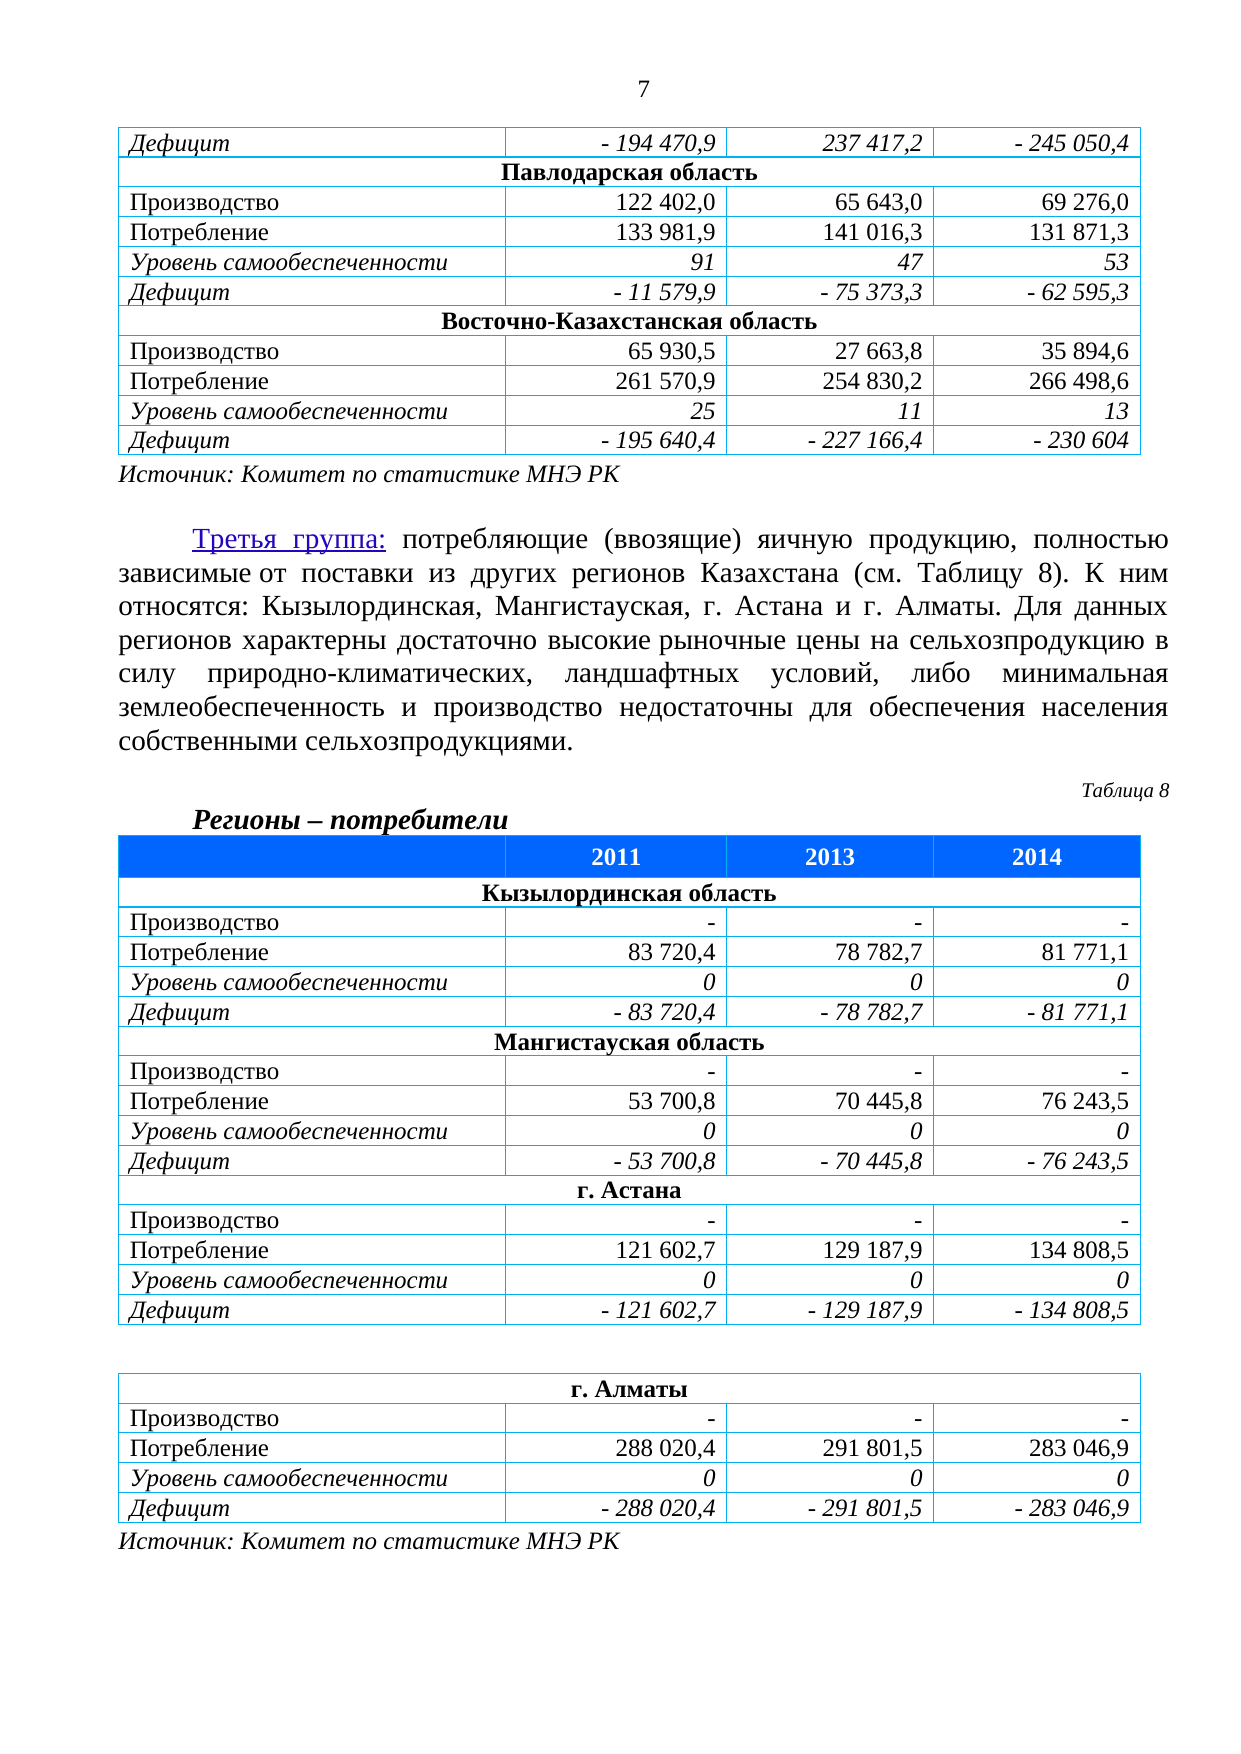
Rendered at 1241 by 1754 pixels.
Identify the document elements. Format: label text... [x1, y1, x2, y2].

table_cell Восточно-Казахстанская область [119, 306, 1140, 335]
table_cell - 227 166,4 [727, 426, 933, 454]
table_cell 53 [934, 247, 1140, 276]
table_cell Мангистауская область [119, 1027, 1140, 1055]
table_cell 25 [506, 396, 726, 424]
table_cell - 70 445,8 [727, 1146, 933, 1174]
text Источник: Комитет по статистике МНЭ РК [118, 455, 1169, 488]
table_cell 0 [934, 1265, 1140, 1294]
table_cell 0 [506, 1265, 726, 1294]
table_cell Производство [119, 908, 505, 936]
table_cell - 245 050,4 [934, 128, 1140, 156]
table_cell 78 782,7 [727, 937, 933, 966]
table_cell Производство [119, 1404, 505, 1432]
table_cell - 194 470,9 [506, 128, 726, 156]
table_cell 0 [506, 1116, 726, 1145]
table_cell 76 243,5 [934, 1086, 1140, 1115]
table_cell Кызылординская область [119, 878, 1140, 906]
table_cell Производство [119, 187, 505, 216]
table_cell Дефицит [119, 997, 505, 1026]
table_cell - 76 243,5 [934, 1146, 1140, 1174]
table_cell 0 [727, 967, 933, 996]
table_cell 283 046,9 [934, 1433, 1140, 1462]
table_cell - [727, 1056, 933, 1085]
table_cell - 288 020,4 [506, 1493, 726, 1522]
table_cell 65 643,0 [727, 187, 933, 216]
table_cell 65 930,5 [506, 336, 726, 365]
table_cell Дефицит [119, 277, 505, 305]
table_cell - 83 720,4 [506, 997, 726, 1026]
table_cell 35 894,6 [934, 336, 1140, 365]
table_cell - [934, 1404, 1140, 1432]
table_cell Производство [119, 1056, 505, 1085]
text Источник: Комитет по статистике МНЭ РК [118, 1523, 1169, 1555]
table_cell - 11 579,9 [506, 277, 726, 305]
table_cell Дефицит [119, 1146, 505, 1174]
table_cell 83 720,4 [506, 937, 726, 966]
table_header [119, 836, 505, 877]
table_cell 134 808,5 [934, 1235, 1140, 1264]
table_cell 0 [934, 1116, 1140, 1145]
table_cell - [506, 1056, 726, 1085]
table_cell 0 [506, 1463, 726, 1492]
table_cell - 53 700,8 [506, 1146, 726, 1174]
table_cell Дефицит [119, 1295, 505, 1323]
table_cell - 62 595,3 [934, 277, 1140, 305]
table_cell - [934, 1205, 1140, 1234]
table_cell 0 [506, 967, 726, 996]
table_header г. Алматы [119, 1374, 1140, 1402]
table_cell 47 [727, 247, 933, 276]
table_cell 133 981,9 [506, 217, 726, 246]
table_cell Производство [119, 336, 505, 365]
table_cell 11 [727, 396, 933, 424]
table_cell Потребление [119, 217, 505, 246]
table_cell - 121 602,7 [506, 1295, 726, 1323]
table_cell 0 [934, 1463, 1140, 1492]
table_cell 0 [934, 967, 1140, 996]
table_cell - [727, 1404, 933, 1432]
table_cell Потребление [119, 366, 505, 395]
table_cell 69 276,0 [934, 187, 1140, 216]
table_cell Уровень самообеспеченности [119, 247, 505, 276]
table_cell Дефицит [119, 128, 505, 156]
table_cell - 78 782,7 [727, 997, 933, 1026]
table_cell Производство [119, 1205, 505, 1234]
table_cell - 81 771,1 [934, 997, 1140, 1026]
table_cell Потребление [119, 937, 505, 966]
table_cell Дефицит [119, 426, 505, 454]
table_cell - [506, 1404, 726, 1432]
table_cell 266 498,6 [934, 366, 1140, 395]
table_cell Уровень самообеспеченности [119, 396, 505, 424]
text Третья группа: потребляющие (ввозящие) яичную продукцию, полностью зависимые от поставки из других регионов Казахстана (см. Таблицу 8). К ним относятся: Кызылординская, Мангистауская, г. Астана и г. Алматы. Для данных регионов характерны достаточно высокие рыночные цены на сельхозпродукцию в силу природно-климатических, ландшафтных условий, либо минимальная землеобеспеченность и производство недостаточны для обеспечения населения собственными сельхозпродукциями. [118, 521, 1169, 756]
table_cell - 195 640,4 [506, 426, 726, 454]
table_cell Потребление [119, 1433, 505, 1462]
table_cell 91 [506, 247, 726, 276]
table_cell 121 602,7 [506, 1235, 726, 1264]
table_cell - 283 046,9 [934, 1493, 1140, 1522]
table_cell - [727, 1205, 933, 1234]
table_cell - [727, 908, 933, 936]
table_cell 70 445,8 [727, 1086, 933, 1115]
table_cell 288 020,4 [506, 1433, 726, 1462]
table_cell 122 402,0 [506, 187, 726, 216]
table_cell 131 871,3 [934, 217, 1140, 246]
table_cell - 134 808,5 [934, 1295, 1140, 1323]
table_cell Дефицит [119, 1493, 505, 1522]
table_cell Потребление [119, 1235, 505, 1264]
table_cell 237 417,2 [727, 128, 933, 156]
table_header 2011 [506, 836, 726, 877]
table_header 2014 [934, 836, 1140, 877]
table_cell 129 187,9 [727, 1235, 933, 1264]
text Регионы – потребители [118, 802, 1169, 835]
table_cell Потребление [119, 1086, 505, 1115]
table_cell 141 016,3 [727, 217, 933, 246]
table_cell 254 830,2 [727, 366, 933, 395]
table_cell - [934, 908, 1140, 936]
table_cell 0 [727, 1463, 933, 1492]
table_cell 291 801,5 [727, 1433, 933, 1462]
table_cell 0 [727, 1116, 933, 1145]
table_cell Уровень самообеспеченности [119, 967, 505, 996]
table_cell - 129 187,9 [727, 1295, 933, 1323]
table_cell - [506, 908, 726, 936]
table_cell 13 [934, 396, 1140, 424]
table_cell 81 771,1 [934, 937, 1140, 966]
text Таблица 8 [118, 778, 1169, 802]
table_cell - 75 373,3 [727, 277, 933, 305]
table_cell г. Астана [119, 1176, 1140, 1204]
table_header 2013 [727, 836, 933, 877]
table_cell Павлодарская область [119, 158, 1140, 186]
table_cell 261 570,9 [506, 366, 726, 395]
table_cell - [506, 1205, 726, 1234]
table_cell 53 700,8 [506, 1086, 726, 1115]
table_cell Уровень самообеспеченности [119, 1265, 505, 1294]
table_cell 27 663,8 [727, 336, 933, 365]
table_cell - 291 801,5 [727, 1493, 933, 1522]
table_cell 0 [727, 1265, 933, 1294]
table_cell Уровень самообеспеченности [119, 1463, 505, 1492]
table_cell Уровень самообеспеченности [119, 1116, 505, 1145]
table_cell - [934, 1056, 1140, 1085]
table_cell - 230 604 [934, 426, 1140, 454]
